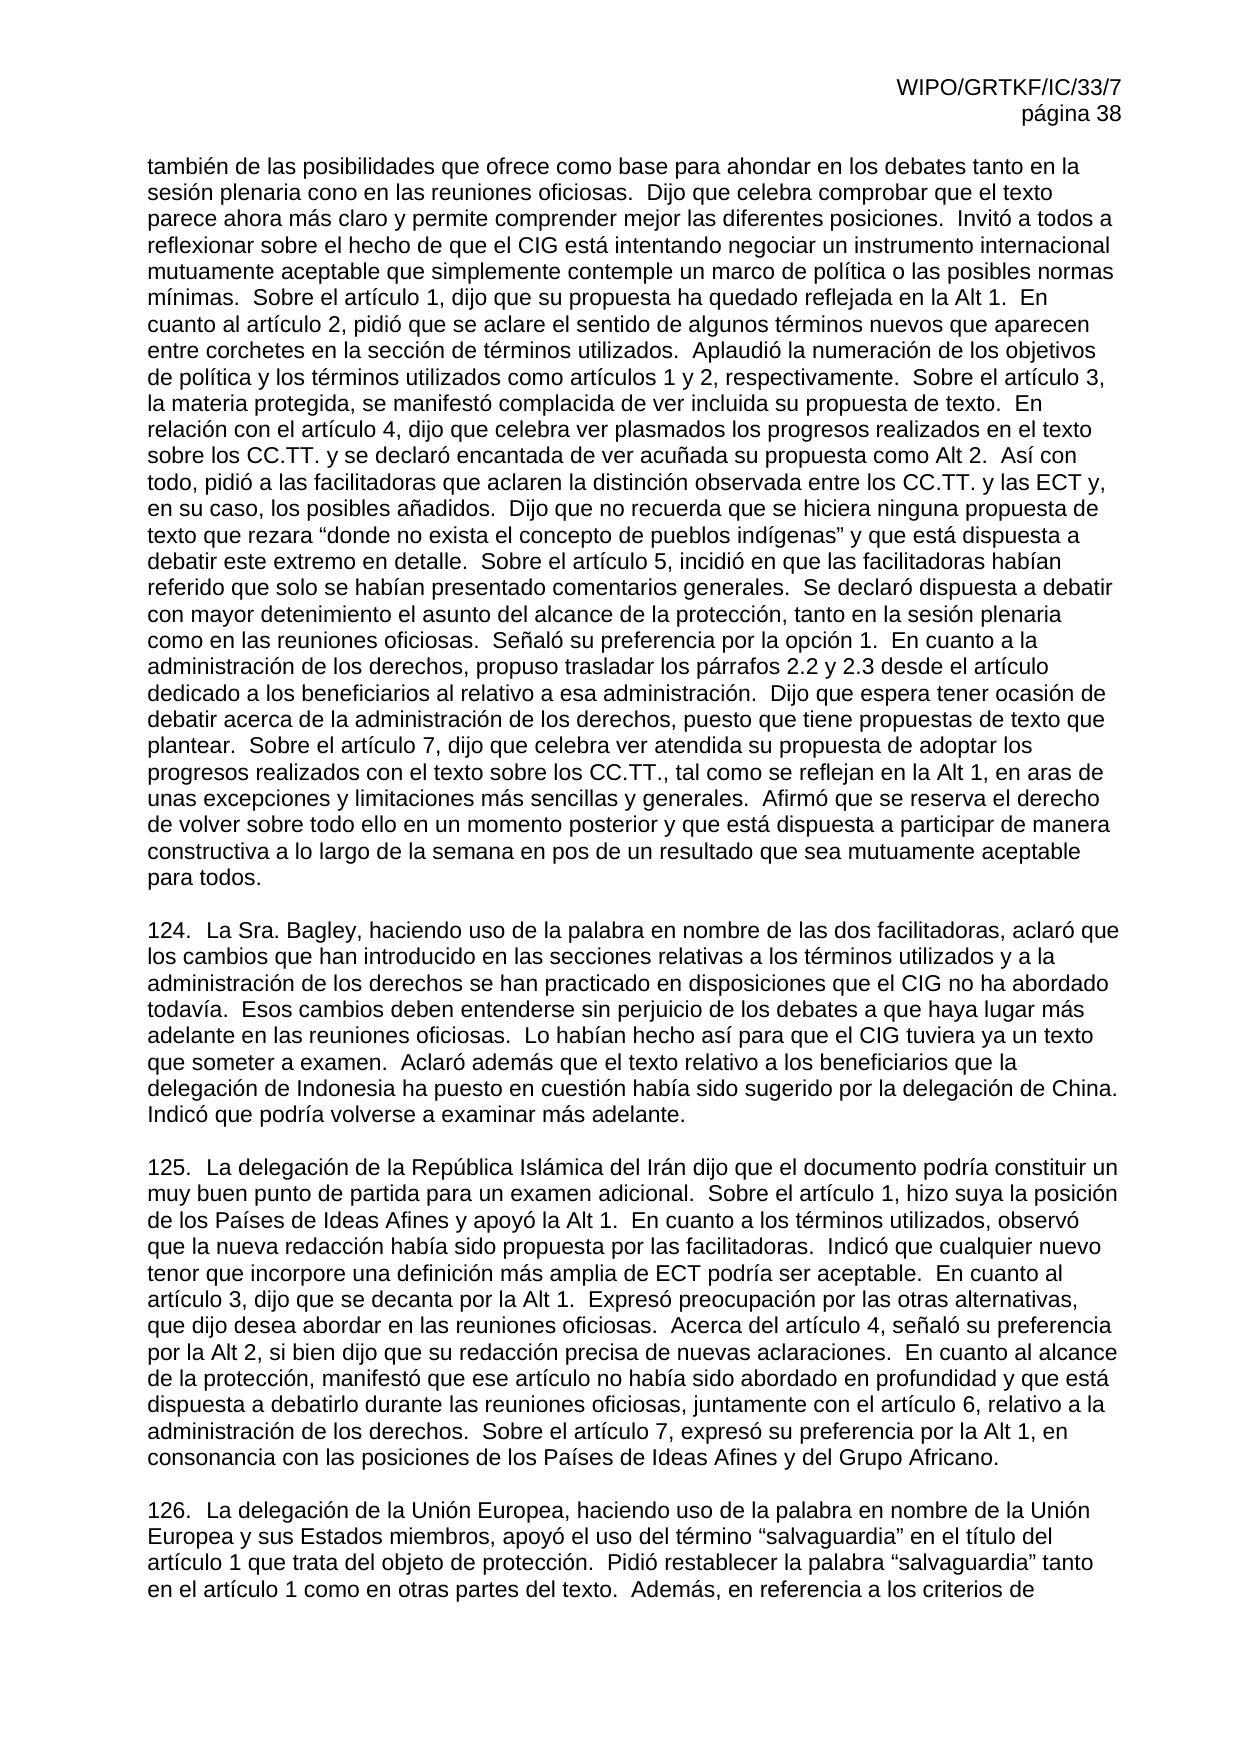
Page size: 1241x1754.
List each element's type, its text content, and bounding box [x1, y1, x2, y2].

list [147, 1497, 1122, 1602]
list La delegación de la República Islámica del Irán dijo que el documento podría constituir un muy buen punto de partida para un examen adicional. Sobre el artículo 1, hizo suya la posición de los Países de Ideas Afines y apoyó la Alt 1. En cuanto a los términos utilizados, observó que la nueva redacción había sido propuesta por las facilitadoras. Indicó que cualquier nuevo tenor que incorpore una definición más amplia de ECT podría ser aceptable. En cuanto al artículo 3, dijo que se decanta por la Alt 1. Expresó preocupación por las otras alternativas, que dijo desea abordar en las reuniones oficiosas. Acerca del artículo 4, señaló su preferencia por la Alt 2, si bien dijo que su redacción precisa de nuevas aclaraciones. En cuanto al alcance de la protección, manifestó que ese artículo no había sido abordado en profundidad y que está dispuesta a debatirlo durante las reuniones oficiosas, juntamente con el artículo 6, relativo a la administración de los derechos. Sobre el artículo 7, expresó su preferencia por la Alt 1, en consonancia con las posiciones de los Países de Ideas Afines y del Grupo Africano. [147, 1154, 1122, 1470]
list La Sra. Bagley, haciendo uso de la palabra en nombre de las dos facilitadoras, aclaró que los cambios que han introducido en las secciones relativas a los términos utilizados y a la administración de los derechos se han practicado en disposiciones que el CIG no ha abordado todavía. Esos cambios deben entenderse sin perjuicio de los debates a que haya lugar más adelante en las reuniones oficiosas. Lo habían hecho así para que el CIG tuviera ya un texto que someter a examen. Aclaró además que el texto relativo a los beneficiarios que la delegación de Indonesia ha puesto en cuestión había sido sugerido por la delegación de China. Indicó que podría volverse a examinar más adelante. [147, 917, 1122, 1128]
